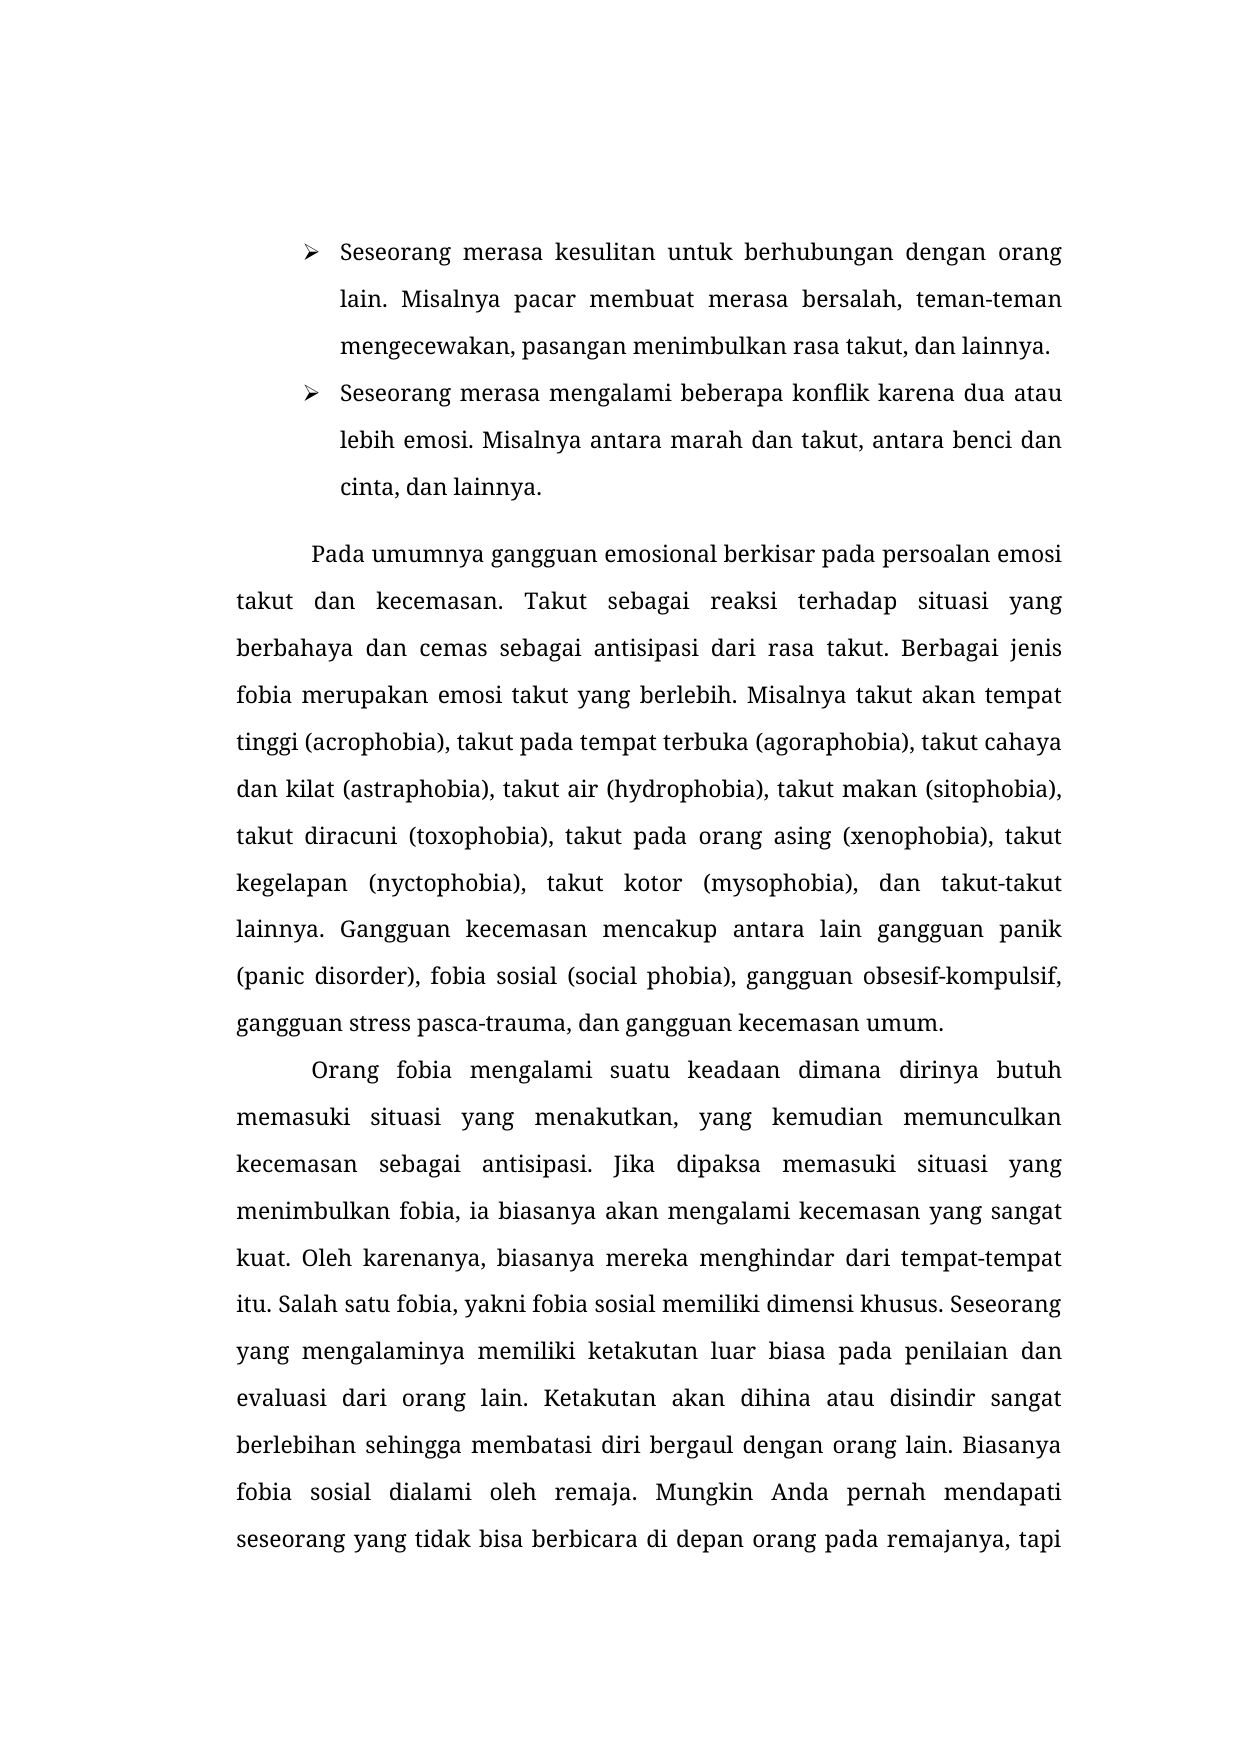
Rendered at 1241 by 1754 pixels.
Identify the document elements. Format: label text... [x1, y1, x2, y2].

text Pada umumnya gangguan emosional berkisar pada persoalan emosi takut dan kecemasan. Takut sebagai reaksi terhadap situasi yang berbahaya dan cemas sebagai antisipasi dari rasa takut. Berbagai jenis fobia merupakan emosi takut yang berlebih. Misalnya takut akan tempat tinggi (acrophobia), takut pada tempat terbuka (agoraphobia), takut cahaya dan kilat (astraphobia), takut air (hydrophobia), takut makan (sitophobia), takut diracuni (toxophobia), takut pada orang asing (xenophobia), takut kegelapan (nyctophobia), takut kotor (mysophobia), dan takut-takut lainnya. Gangguan kecemasan mencakup antara lain gangguan panik (panic disorder), fobia sosial (social phobia), gangguan obsesif-kompulsif, gangguan stress pasca-trauma, dan gangguan kecemasan umum. [236, 538, 1063, 1038]
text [236, 1054, 1063, 1554]
list Seseorang merasa kesulitan untuk berhubungan dengan orang lain. Misalnya pacar membuat merasa bersalah, teman-teman mengecewakan, pasangan menimbulkan rasa takut, dan lainnya. [302, 236, 1063, 361]
list Seseorang merasa mengalami beberapa konflik karena dua atau lebih emosi. Misalnya antara marah dan takut, antara benci dan cinta, dan lainnya. [302, 377, 1063, 502]
